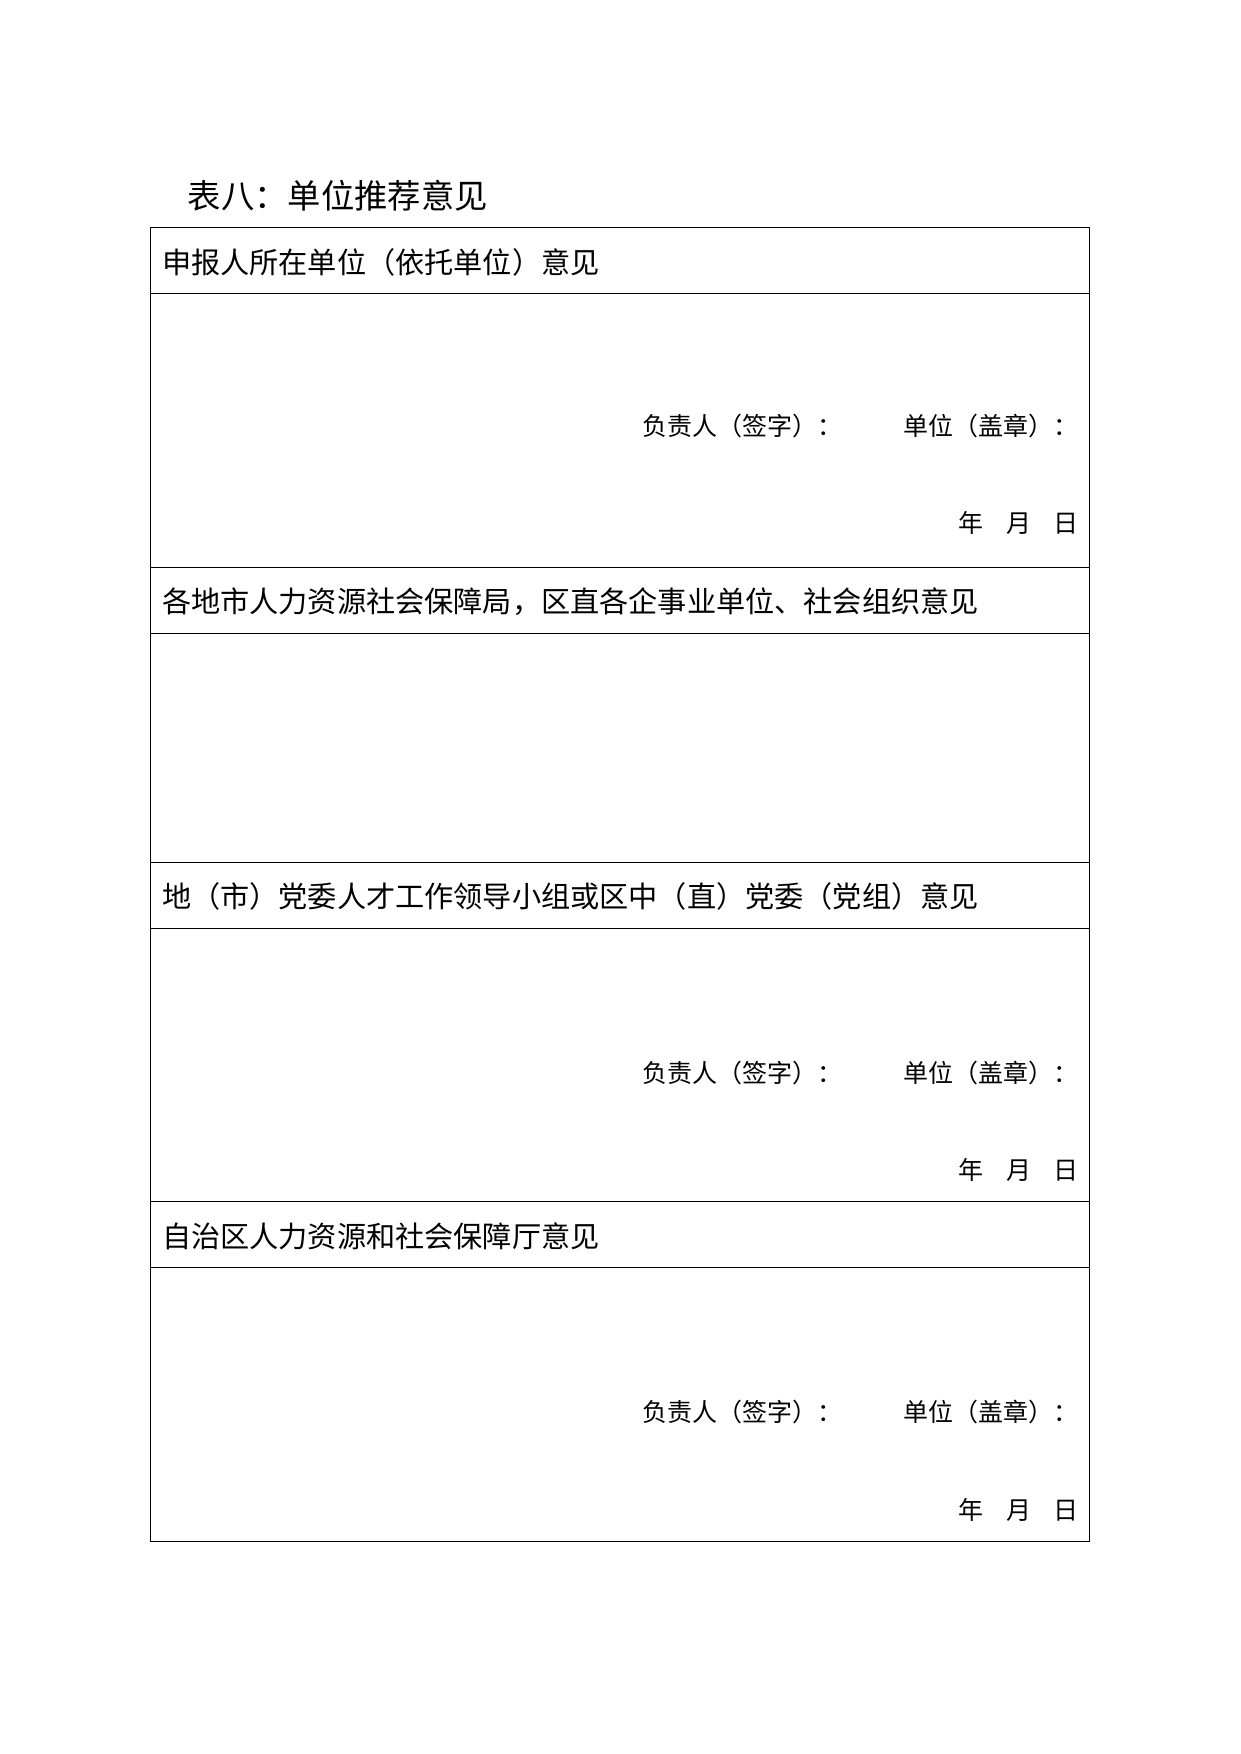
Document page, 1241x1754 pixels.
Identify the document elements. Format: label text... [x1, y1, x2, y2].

table_cell 地（市）党委人才工作领导小组或区中（直）党委（党组）意见 [151, 863, 1089, 928]
table_cell [151, 634, 1089, 862]
table_cell 自治区人力资源和社会保障厅意见 [151, 1202, 1089, 1267]
table_cell 负责人（签字）： 单位（盖章）： 年 月 日 [151, 929, 1089, 1201]
table_cell 负责人（签字）： 单位（盖章）： 年 月 日 [151, 1268, 1089, 1541]
table_header 申报人所在单位（依托单位）意见 [151, 228, 1089, 293]
table_cell 各地市人力资源社会保障局，区直各企事业单位、社会组织意见 [151, 568, 1089, 633]
text 表八：单位推荐意见 [187, 162, 1053, 227]
table_cell 负责人（签字）： 单位（盖章）： 年 月 日 [151, 294, 1089, 567]
